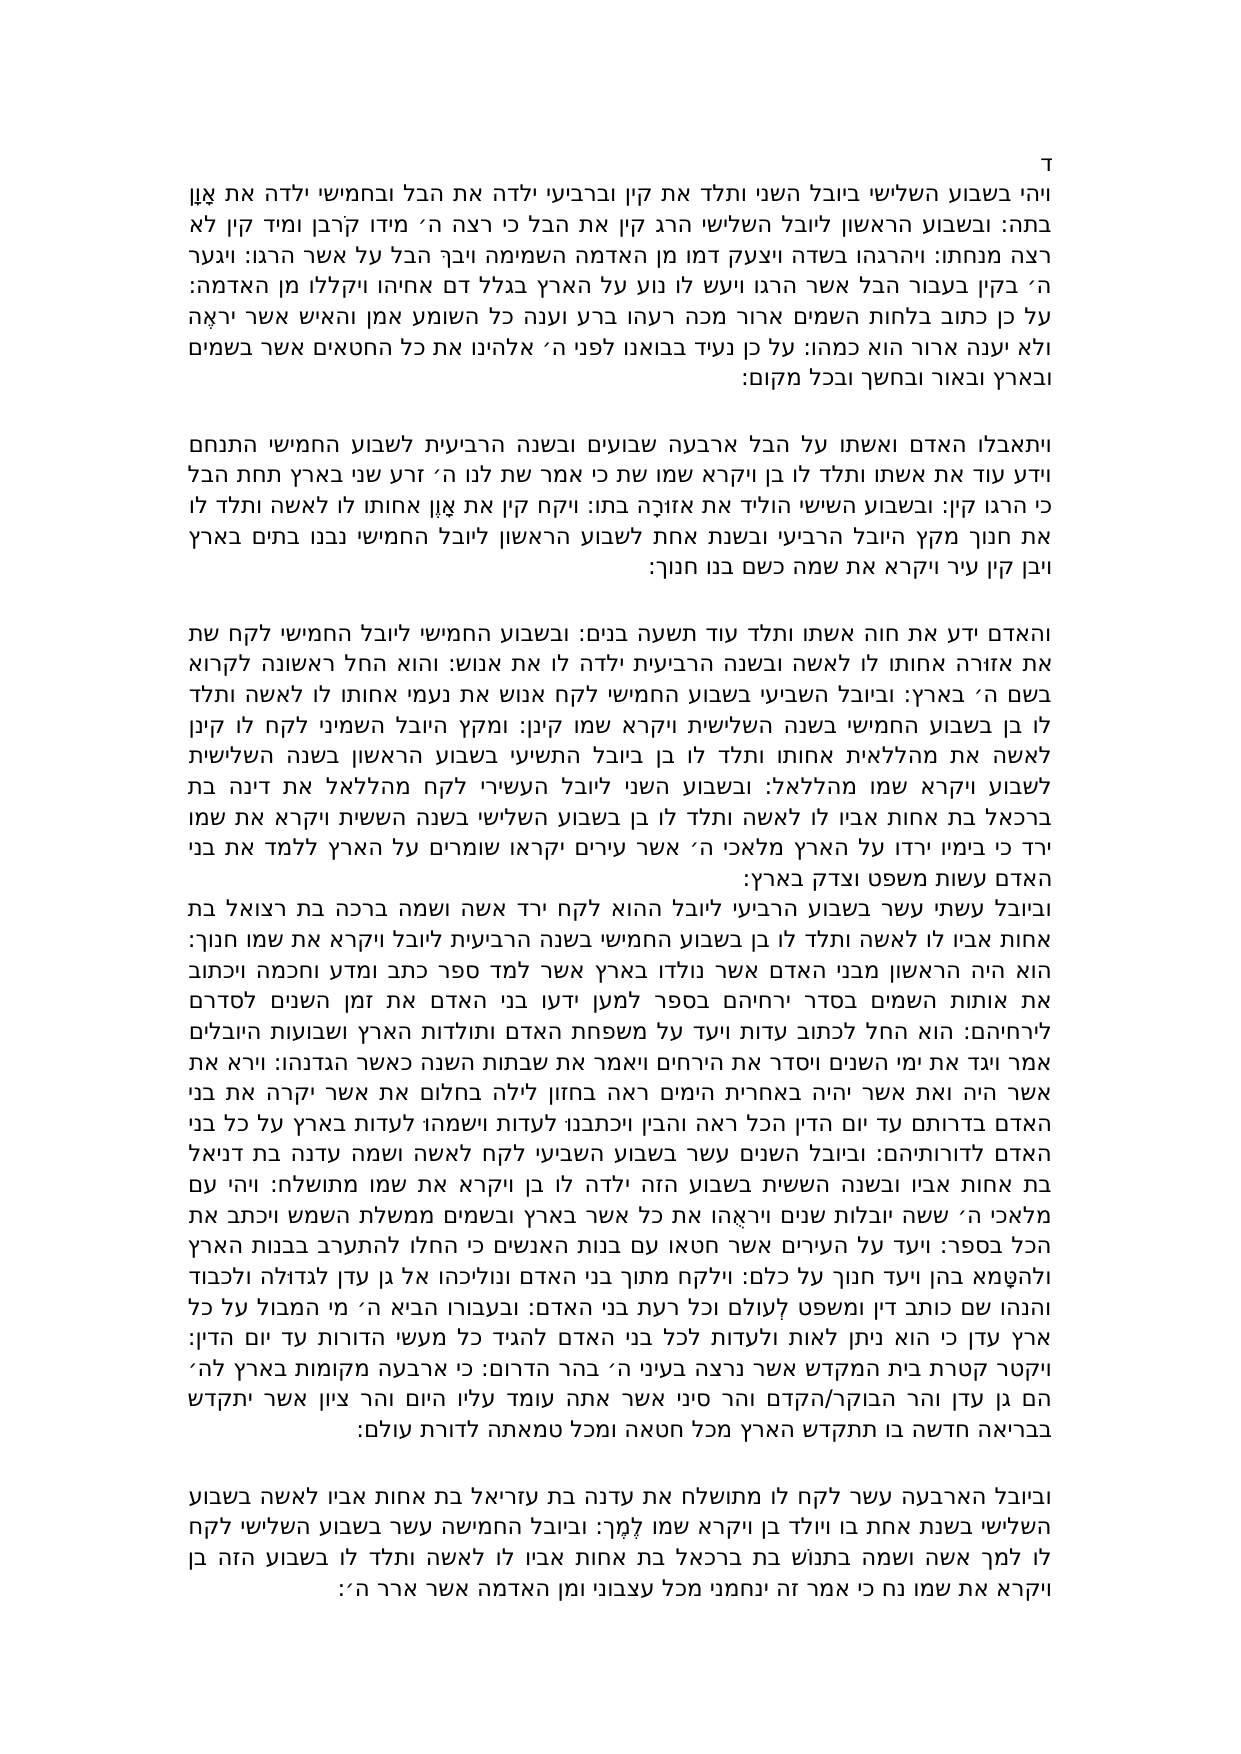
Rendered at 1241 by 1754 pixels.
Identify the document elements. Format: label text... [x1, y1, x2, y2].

text וביובל הארבעה עשר לקח לו מתושלח את עדנה בת עזריאל בת אחות אביו לאשה בשבוע השלישי בשנת אחת בו ויולד בן ויקרא שמו לֶמֶך: וביובל החמישה עשר בשבוע השלישי לקח לו למך אשה ושמה בתנוֹש בת ברכאל בת אחות אביו לו לאשה ותלד לו בשבוע הזה בן ויקרא את שמו נח כי אמר זה ינחמני מכל עצבוני ומן האדמה אשר ארר ה׳: [187, 1483, 1053, 1601]
text ויתאבלו האדם ואשתו על הבל ארבעה שבועים ובשנה הרביעית לשבוע החמישי התנחם וידע עוד את אשתו ותלד לו בן ויקרא שמו שת כי אמר שת לנו ה׳ זרע שני בארץ תחת הבל כי הרגו קין: ובשבוע השישי הוליד את אזוּרָה בתו: ויקח קין את אָוֶן אחותו לו לאשה ותלד לו את חנוך מקץ היובל הרביעי ובשנת אחת לשבוע הראשון ליובל החמישי נבנו בתים בארץ ויבן קין עיר ויקרא את שמה כשם בנו חנוך: [187, 431, 1053, 580]
text ד [187, 150, 1053, 177]
text וביובל עשתי עשר בשבוע הרביעי ליובל ההוא לקח ירד אשה ושמה ברכה בת רצואל בת אחות אביו לו לאשה ותלד לו בן בשבוע החמישי בשנה הרביעית ליובל ויקרא את שמו חנוך: הוא היה הראשון מבני האדם אשר נולדו בארץ אשר למד ספר כתב ומדע וחכמה ויכתוב את אותות השמים בסדר ירחיהם בספר למען ידעו בני האדם את זמן השנים לסדרם לירחיהם: הוא החל לכתוב עדות ויעד על משפחת האדם ותולדות הארץ ושבועות היובלים אמר ויגד את ימי השנים ויסדר את הירחים ויאמר את שבתות השנה כאשר הגדנהו: וירא את אשר היה ואת אשר יהיה באחרית הימים ראה בחזון לילה בחלום את אשר יקרה את בני האדם בדרותם עד יום הדין הכל ראה והבין ויכתבנוּ לעדות וישמהוּ לעדות בארץ על כל בני האדם לדורותיהם: וביובל השנים עשר בשבוע השביעי לקח לאשה ושמה עדנה בת דניאל בת אחות אביו ובשנה הששית בשבוע הזה ילדה לו בן ויקרא את שמו מתושלח: ויהי עם מלאכי ה׳ ששה יובלות שנים ויראֻהו את כל אשר בארץ ובשמים ממשלת השמש ויכתב את הכל בספר: ויעד על העירים אשר חטאו עם בנות האנשים כי החלו להתערב בבנות הארץ ולהטָּמא בהן ויעד חנוך על כלם: וילקח מתוך בני האדם ונוליכהו אל גן עדן לגדוּלה ולכבוד והנהו שם כותב דין ומשפט לְעולם וכל רעת בני האדם: ובעבורו הביא ה׳ מי המבול על כל ארץ עדן כי הוא ניתן לאות ולעדות לכל בני האדם להגיד כל מעשי הדורות עד יום הדין: ויקטר קטרת בית המקדש אשר נרצה בעיני ה׳ בהר הדרום: כי ארבעה מקומות בארץ לה׳ הם גן עדן והר הבוקר/הקדם והר סיני אשר אתה עומד עליו היום והר ציון אשר יתקדש בבריאה חדשה בו תתקדש הארץ מכל חטאה ומכל טמאתה לדורת עולם: [187, 896, 1053, 1443]
text והאדם ידע את חוה אשתו ותלד עוד תשעה בנים: ובשבוע החמישי ליובל החמישי לקח שת את אזוּרה אחותו לו לאשה ובשנה הרביעית ילדה לו את אנוש: והוא החל ראשונה לקרוא בשם ה׳ בארץ: וביובל השביעי בשבוע החמישי לקח אנוש את נעמי אחותו לו לאשה ותלד לו בן בשבוע החמישי בשנה השלישית ויקרא שמו קינן: ומקץ היובל השמיני לקח לו קינן לאשה את מהללאית אחותו ותלד לו בן ביובל התשיעי בשבוע הראשון בשנה השלישית לשבוע ויקרא שמו מהללאל: ובשבוע השני ליובל העשירי לקח מהללאל את דינה בת ברכאל בת אחות אביו לו לאשה ותלד לו בן בשבוע השלישי בשנה הששית ויקרא את שמו ירד כי בימיו ירדו על הארץ מלאכי ה׳ אשר עירים יקראו שומרים על הארץ ללמד את בני האדם עשות משפט וצדק בארץ: [187, 620, 1053, 892]
text ויהי בשבוע השלישי ביובל השני ותלד את קין וברביעי ילדה את הבל ובחמישי ילדה את אָוָן בתה: ובשבוע הראשון ליובל השלישי הרג קין את הבל כי רצה ה׳ מידו קֹרבן ומיד קין לא רצה מנחתו: ויהרגהו בשדה ויצעק דמו מן האדמה השמימה ויבךּ הבל על אשר הרגו: ויגער ה׳ בקין בעבור הבל אשר הרגו ויעש לו נוע על הארץ בגלל דם אחיהו ויקללו מן האדמה: על כן כתוב בלחות השמים ארור מכה רעהו ברע וענה כל השומע אמן והאיש אשר יראֶה ולא יענה ארור הוא כמהו: על כן נעיד בבואנו לפני ה׳ אלהינו את כל החטאים אשר בשמים ובארץ ובאור ובחשך ובכל מקום: [187, 181, 1053, 391]
